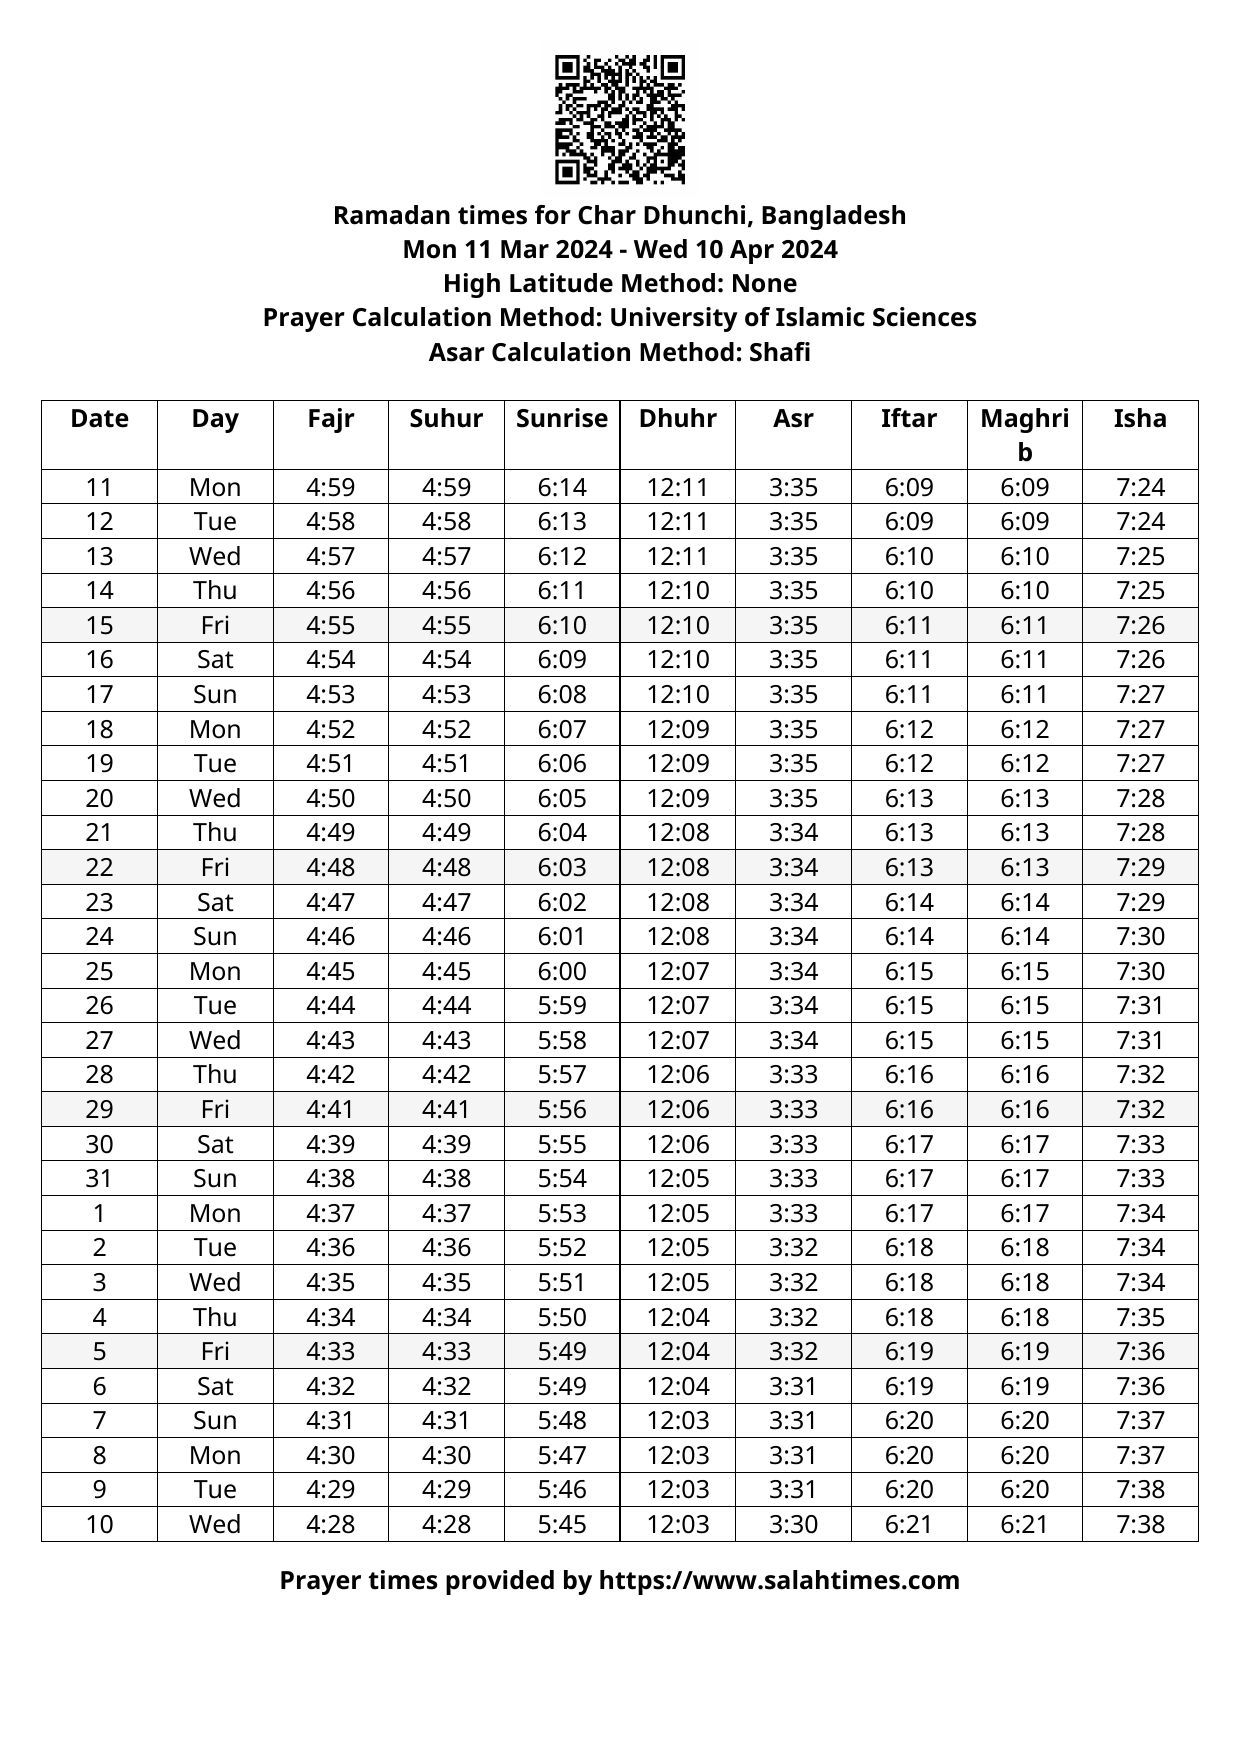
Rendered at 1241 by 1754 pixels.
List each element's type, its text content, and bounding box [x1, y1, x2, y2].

table_cell 7:38 [1083, 1473, 1198, 1506]
table_cell 18 [42, 712, 157, 745]
table_cell 12:04 [621, 1300, 735, 1333]
table_cell 3:32 [736, 1334, 851, 1368]
table_cell 7:28 [1083, 781, 1198, 814]
table_cell 6:13 [505, 504, 619, 538]
table_cell 6:07 [505, 712, 619, 745]
table_cell 7:26 [1083, 608, 1198, 642]
table_cell Sat [158, 1369, 273, 1402]
table_cell 6:20 [852, 1473, 967, 1506]
table_cell 12:11 [621, 504, 735, 538]
table_cell 4:43 [274, 1023, 388, 1057]
table_cell 6:17 [968, 1161, 1082, 1195]
table_cell 15 [42, 608, 157, 642]
table_cell 6:18 [968, 1265, 1082, 1299]
table_cell Fri [158, 1334, 273, 1368]
table_cell 6:18 [968, 1300, 1082, 1333]
table_cell 7:34 [1083, 1196, 1198, 1229]
table_cell 4:54 [389, 643, 504, 676]
table_cell 4:54 [274, 643, 388, 676]
text High Latitude Method: None [42, 266, 1198, 300]
table_cell 3:35 [736, 608, 851, 642]
table_cell 3:32 [736, 1300, 851, 1333]
table_cell 12:06 [621, 1127, 735, 1160]
table_cell 4:50 [389, 781, 504, 814]
table_cell 5:46 [505, 1473, 619, 1506]
table_cell Tue [158, 1231, 273, 1264]
table_cell 1 [42, 1196, 157, 1229]
table_cell 3:35 [736, 504, 851, 538]
table_cell 6:17 [852, 1127, 967, 1160]
table_cell 6:19 [852, 1334, 967, 1368]
table_cell 5:51 [505, 1265, 619, 1299]
table_cell Sun [158, 919, 273, 953]
table_cell 6:17 [968, 1127, 1082, 1160]
text Prayer times provided by https://www.salahtimes.com [42, 1563, 1198, 1597]
table_cell 4:49 [274, 816, 388, 849]
table_cell 6:11 [852, 677, 967, 711]
table_cell 6:10 [505, 608, 619, 642]
table_header Sunrise [505, 401, 619, 469]
table_cell 4:45 [389, 954, 504, 987]
table_cell 3:33 [736, 1161, 851, 1195]
table_cell 4:53 [274, 677, 388, 711]
table_cell 4:28 [274, 1507, 388, 1541]
table_cell 4:41 [274, 1092, 388, 1126]
table_cell 4:43 [389, 1023, 504, 1057]
table_cell 5:55 [505, 1127, 619, 1160]
table_cell 4:35 [274, 1265, 388, 1299]
table_cell 4:37 [389, 1196, 504, 1229]
table_cell 7:30 [1083, 919, 1198, 953]
table_cell 3:35 [736, 643, 851, 676]
table_cell 12:05 [621, 1231, 735, 1264]
table_cell 12:03 [621, 1507, 735, 1541]
table_cell 4:53 [389, 677, 504, 711]
table_cell 4:45 [274, 954, 388, 987]
table_cell 6:11 [968, 608, 1082, 642]
table_cell 7:24 [1083, 470, 1198, 503]
table_cell 6:03 [505, 850, 619, 884]
table_cell 5:57 [505, 1058, 619, 1091]
table_cell Mon [158, 1196, 273, 1229]
table_cell 4:42 [274, 1058, 388, 1091]
table_cell 5:49 [505, 1334, 619, 1368]
table_cell 5:45 [505, 1507, 619, 1541]
table_cell 7:26 [1083, 643, 1198, 676]
table_cell 7:34 [1083, 1265, 1198, 1299]
table_cell 12:10 [621, 574, 735, 607]
table_cell 4:49 [389, 816, 504, 849]
picture [542, 41, 699, 198]
table_cell 23 [42, 885, 157, 918]
table_cell 6:13 [968, 850, 1082, 884]
table_cell 26 [42, 989, 157, 1022]
table_cell 6:13 [852, 850, 967, 884]
table_cell Tue [158, 1473, 273, 1506]
table_cell 14 [42, 574, 157, 607]
table_cell 3:30 [736, 1507, 851, 1541]
table_cell 5:48 [505, 1404, 619, 1437]
table_cell 3:34 [736, 816, 851, 849]
table_cell 27 [42, 1023, 157, 1057]
table_cell Thu [158, 574, 273, 607]
table_cell 5:58 [505, 1023, 619, 1057]
table_cell Tue [158, 989, 273, 1022]
table_cell 6:11 [852, 608, 967, 642]
table_cell 30 [42, 1127, 157, 1160]
table_cell 4:52 [389, 712, 504, 745]
table_cell 6:09 [968, 504, 1082, 538]
table_cell 4:44 [274, 989, 388, 1022]
table_cell 7:37 [1083, 1404, 1198, 1437]
table_cell 12:10 [621, 608, 735, 642]
table_cell 6:13 [852, 781, 967, 814]
table_cell 7:36 [1083, 1369, 1198, 1402]
table_cell 11 [42, 470, 157, 503]
table_cell 3:31 [736, 1369, 851, 1402]
table_cell Fri [158, 1092, 273, 1126]
table_cell 4:33 [274, 1334, 388, 1368]
table_cell 6:15 [968, 989, 1082, 1022]
table_cell 3:31 [736, 1404, 851, 1437]
table_cell 3 [42, 1265, 157, 1299]
table_cell Wed [158, 781, 273, 814]
table_cell 6:12 [968, 746, 1082, 780]
table_cell 4:57 [389, 539, 504, 572]
table_cell 10 [42, 1507, 157, 1541]
table_cell 4:34 [389, 1300, 504, 1333]
table_cell 4:42 [389, 1058, 504, 1091]
table_cell 4:30 [389, 1438, 504, 1472]
table_cell 4:48 [389, 850, 504, 884]
table_cell 4:46 [274, 919, 388, 953]
table_cell 6:12 [852, 746, 967, 780]
table_cell Thu [158, 816, 273, 849]
table_cell 6:09 [968, 470, 1082, 503]
table_cell 6:10 [852, 539, 967, 572]
table_cell 4:28 [389, 1507, 504, 1541]
table_header Isha [1083, 401, 1198, 469]
table_cell 6:11 [505, 574, 619, 607]
table_cell 6:17 [852, 1161, 967, 1195]
table_cell 31 [42, 1161, 157, 1195]
table_cell 5:47 [505, 1438, 619, 1472]
table_cell 3:33 [736, 1092, 851, 1126]
table_cell Tue [158, 504, 273, 538]
table_cell 6:09 [852, 504, 967, 538]
text Asar Calculation Method: Shafi [42, 334, 1198, 368]
table_cell 7:36 [1083, 1334, 1198, 1368]
table_cell 3:31 [736, 1438, 851, 1472]
table_cell 4:56 [274, 574, 388, 607]
table_cell Mon [158, 954, 273, 987]
table_cell 19 [42, 746, 157, 780]
table_header Maghrib [968, 401, 1082, 469]
table_cell 5:53 [505, 1196, 619, 1229]
table_cell 4:58 [389, 504, 504, 538]
table_cell 6:15 [852, 954, 967, 987]
table_cell 12:04 [621, 1334, 735, 1368]
table_cell 12:03 [621, 1438, 735, 1472]
table_cell 4:48 [274, 850, 388, 884]
table_cell 12:03 [621, 1404, 735, 1437]
table_header Fajr [274, 401, 388, 469]
table_cell 6:16 [852, 1058, 967, 1091]
table_cell 28 [42, 1058, 157, 1091]
table_cell 6:15 [852, 989, 967, 1022]
table_cell 6:20 [968, 1404, 1082, 1437]
table_cell 5:49 [505, 1369, 619, 1402]
table_cell 3:35 [736, 746, 851, 780]
table_cell 4:38 [274, 1161, 388, 1195]
table_cell 7:31 [1083, 1023, 1198, 1057]
table_cell 7:33 [1083, 1161, 1198, 1195]
table_cell 12:07 [621, 954, 735, 987]
table_header Dhuhr [621, 401, 735, 469]
table_cell 12:05 [621, 1265, 735, 1299]
table_cell 5:54 [505, 1161, 619, 1195]
table_cell 4:59 [389, 470, 504, 503]
table_cell 6:18 [852, 1231, 967, 1264]
table_cell 4:55 [389, 608, 504, 642]
table_cell 7:29 [1083, 850, 1198, 884]
table_cell 7:28 [1083, 816, 1198, 849]
table_cell 5:52 [505, 1231, 619, 1264]
table_cell 7:37 [1083, 1438, 1198, 1472]
table_cell 6:19 [968, 1369, 1082, 1402]
table_cell Wed [158, 1265, 273, 1299]
table_cell 12:05 [621, 1161, 735, 1195]
table_cell 12:08 [621, 885, 735, 918]
table_cell 12:05 [621, 1196, 735, 1229]
table_header Asr [736, 401, 851, 469]
table_cell 7:38 [1083, 1507, 1198, 1541]
table_cell 6:14 [852, 919, 967, 953]
table_cell Mon [158, 470, 273, 503]
table_cell Thu [158, 1300, 273, 1333]
table_cell 8 [42, 1438, 157, 1472]
table_cell 7 [42, 1404, 157, 1437]
table_cell Mon [158, 712, 273, 745]
table_cell 7:33 [1083, 1127, 1198, 1160]
table_cell 6:19 [968, 1334, 1082, 1368]
table_cell 4:29 [274, 1473, 388, 1506]
table_cell 4:36 [274, 1231, 388, 1264]
table_cell 6:16 [968, 1092, 1082, 1126]
table_cell 5:59 [505, 989, 619, 1022]
table_cell 6:13 [852, 816, 967, 849]
table_cell 3:34 [736, 850, 851, 884]
table_cell 6:10 [968, 574, 1082, 607]
table_cell 4:47 [274, 885, 388, 918]
table_cell 16 [42, 643, 157, 676]
table_cell 6:01 [505, 919, 619, 953]
table_cell 7:29 [1083, 885, 1198, 918]
table_cell Fri [158, 608, 273, 642]
table_cell 6:17 [852, 1196, 967, 1229]
table_cell 4:32 [274, 1369, 388, 1402]
table_cell Wed [158, 1023, 273, 1057]
table_cell 3:35 [736, 539, 851, 572]
table_cell 6:06 [505, 746, 619, 780]
table_cell 20 [42, 781, 157, 814]
table_cell 6:12 [505, 539, 619, 572]
table_cell Sat [158, 885, 273, 918]
table_cell 6:11 [968, 643, 1082, 676]
table_cell 2 [42, 1231, 157, 1264]
table_cell 12:04 [621, 1369, 735, 1402]
table_cell 6:10 [968, 539, 1082, 572]
text Mon 11 Mar 2024 - Wed 10 Apr 2024 [42, 232, 1198, 266]
table_cell Wed [158, 539, 273, 572]
table_cell 4:50 [274, 781, 388, 814]
table_cell 7:27 [1083, 677, 1198, 711]
table_cell 3:34 [736, 919, 851, 953]
table_cell 12:11 [621, 539, 735, 572]
table_cell 4:32 [389, 1369, 504, 1402]
table_cell 6:00 [505, 954, 619, 987]
table_cell 12:09 [621, 712, 735, 745]
table_cell 7:34 [1083, 1231, 1198, 1264]
table_cell 12:09 [621, 781, 735, 814]
table_cell 4:58 [274, 504, 388, 538]
table_cell 4:57 [274, 539, 388, 572]
table_cell 6:15 [852, 1023, 967, 1057]
table_cell 6:15 [968, 954, 1082, 987]
table_cell 12:10 [621, 677, 735, 711]
table_cell 22 [42, 850, 157, 884]
table_cell 6:14 [968, 885, 1082, 918]
table_cell 4:44 [389, 989, 504, 1022]
table_cell 6:05 [505, 781, 619, 814]
table_cell 7:25 [1083, 574, 1198, 607]
table_cell 3:35 [736, 781, 851, 814]
table_cell 4:59 [274, 470, 388, 503]
text Prayer Calculation Method: University of Islamic Sciences [42, 300, 1198, 334]
table_cell 3:32 [736, 1265, 851, 1299]
table_cell 4:52 [274, 712, 388, 745]
table_cell 6:12 [852, 712, 967, 745]
table_cell 6:13 [968, 781, 1082, 814]
table_cell 6:14 [505, 470, 619, 503]
table_cell 4:35 [389, 1265, 504, 1299]
table_cell 12 [42, 504, 157, 538]
table_cell 3:33 [736, 1127, 851, 1160]
table_cell 17 [42, 677, 157, 711]
table_cell 4:31 [389, 1404, 504, 1437]
table_cell 3:33 [736, 1196, 851, 1229]
table_cell 12:08 [621, 816, 735, 849]
table_cell 5:50 [505, 1300, 619, 1333]
table_cell 12:10 [621, 643, 735, 676]
table_cell 6:09 [505, 643, 619, 676]
table_cell 25 [42, 954, 157, 987]
table_cell Sun [158, 1404, 273, 1437]
table_cell 4:37 [274, 1196, 388, 1229]
table_cell 6 [42, 1369, 157, 1402]
table_cell 12:11 [621, 470, 735, 503]
table_cell 3:34 [736, 989, 851, 1022]
table_cell 6:08 [505, 677, 619, 711]
table_cell 6:20 [968, 1438, 1082, 1472]
table_cell 4:39 [274, 1127, 388, 1160]
table_cell 4:55 [274, 608, 388, 642]
table_cell 12:06 [621, 1058, 735, 1091]
text Ramadan times for Char Dhunchi, Bangladesh [42, 198, 1198, 232]
table_header Day [158, 401, 273, 469]
table_cell 3:33 [736, 1058, 851, 1091]
table_cell Sat [158, 1127, 273, 1160]
table_cell 6:04 [505, 816, 619, 849]
table_cell 6:17 [968, 1196, 1082, 1229]
table_cell 9 [42, 1473, 157, 1506]
table_cell 6:11 [968, 677, 1082, 711]
table_cell 6:20 [968, 1473, 1082, 1506]
table_cell 3:35 [736, 712, 851, 745]
table_cell 4:30 [274, 1438, 388, 1472]
table_cell 4:41 [389, 1092, 504, 1126]
table_cell 13 [42, 539, 157, 572]
table_cell 7:24 [1083, 504, 1198, 538]
table_cell 6:20 [852, 1438, 967, 1472]
table_cell 5:56 [505, 1092, 619, 1126]
table_cell 6:19 [852, 1369, 967, 1402]
table_cell 4:51 [274, 746, 388, 780]
table_cell 6:21 [968, 1507, 1082, 1541]
table_cell 6:20 [852, 1404, 967, 1437]
table_cell 12:08 [621, 850, 735, 884]
table_cell 3:32 [736, 1231, 851, 1264]
table_cell 7:35 [1083, 1300, 1198, 1333]
table_cell Tue [158, 746, 273, 780]
table_cell 3:34 [736, 954, 851, 987]
table_cell 5 [42, 1334, 157, 1368]
table_cell 3:34 [736, 885, 851, 918]
table_cell 6:02 [505, 885, 619, 918]
table_cell 3:34 [736, 1023, 851, 1057]
table_cell 12:06 [621, 1092, 735, 1126]
table_cell 6:18 [852, 1300, 967, 1333]
table_header Iftar [852, 401, 967, 469]
table_cell 6:16 [968, 1058, 1082, 1091]
table_cell 6:13 [968, 816, 1082, 849]
table_cell 3:35 [736, 677, 851, 711]
table_cell Wed [158, 1507, 273, 1541]
table_cell Sun [158, 677, 273, 711]
table_cell 6:18 [852, 1265, 967, 1299]
table_cell 6:11 [852, 643, 967, 676]
table_cell 4:31 [274, 1404, 388, 1437]
table_cell 6:16 [852, 1092, 967, 1126]
table_cell 6:12 [968, 712, 1082, 745]
table_cell 4:46 [389, 919, 504, 953]
table_cell 4 [42, 1300, 157, 1333]
table_header Date [42, 401, 157, 469]
table_cell Fri [158, 850, 273, 884]
table_cell Thu [158, 1058, 273, 1091]
table_cell 7:32 [1083, 1058, 1198, 1091]
table_cell 29 [42, 1092, 157, 1126]
table_cell 4:36 [389, 1231, 504, 1264]
table_cell 4:56 [389, 574, 504, 607]
table_cell 4:34 [274, 1300, 388, 1333]
table_cell 7:30 [1083, 954, 1198, 987]
table_cell 12:07 [621, 1023, 735, 1057]
table_cell 7:25 [1083, 539, 1198, 572]
table_cell 4:29 [389, 1473, 504, 1506]
table_cell 4:33 [389, 1334, 504, 1368]
table_cell Sat [158, 643, 273, 676]
table_cell 7:27 [1083, 712, 1198, 745]
table_cell 6:14 [852, 885, 967, 918]
table_cell 4:38 [389, 1161, 504, 1195]
table_cell 3:31 [736, 1473, 851, 1506]
table_cell 7:32 [1083, 1092, 1198, 1126]
table_cell 6:18 [968, 1231, 1082, 1264]
table_cell 12:03 [621, 1473, 735, 1506]
table_cell 4:51 [389, 746, 504, 780]
table_cell Sun [158, 1161, 273, 1195]
table_cell 3:35 [736, 470, 851, 503]
table_cell 3:35 [736, 574, 851, 607]
table_cell 6:09 [852, 470, 967, 503]
table_cell 12:08 [621, 919, 735, 953]
table_header Suhur [389, 401, 504, 469]
table_cell 7:27 [1083, 746, 1198, 780]
table_cell 6:10 [852, 574, 967, 607]
table_cell 12:07 [621, 989, 735, 1022]
table_cell 6:14 [968, 919, 1082, 953]
table_cell 24 [42, 919, 157, 953]
table_cell Mon [158, 1438, 273, 1472]
table_cell 7:31 [1083, 989, 1198, 1022]
table_cell 6:21 [852, 1507, 967, 1541]
table_cell 12:09 [621, 746, 735, 780]
table_cell 4:47 [389, 885, 504, 918]
table_cell 21 [42, 816, 157, 849]
table_cell 4:39 [389, 1127, 504, 1160]
table_cell 6:15 [968, 1023, 1082, 1057]
